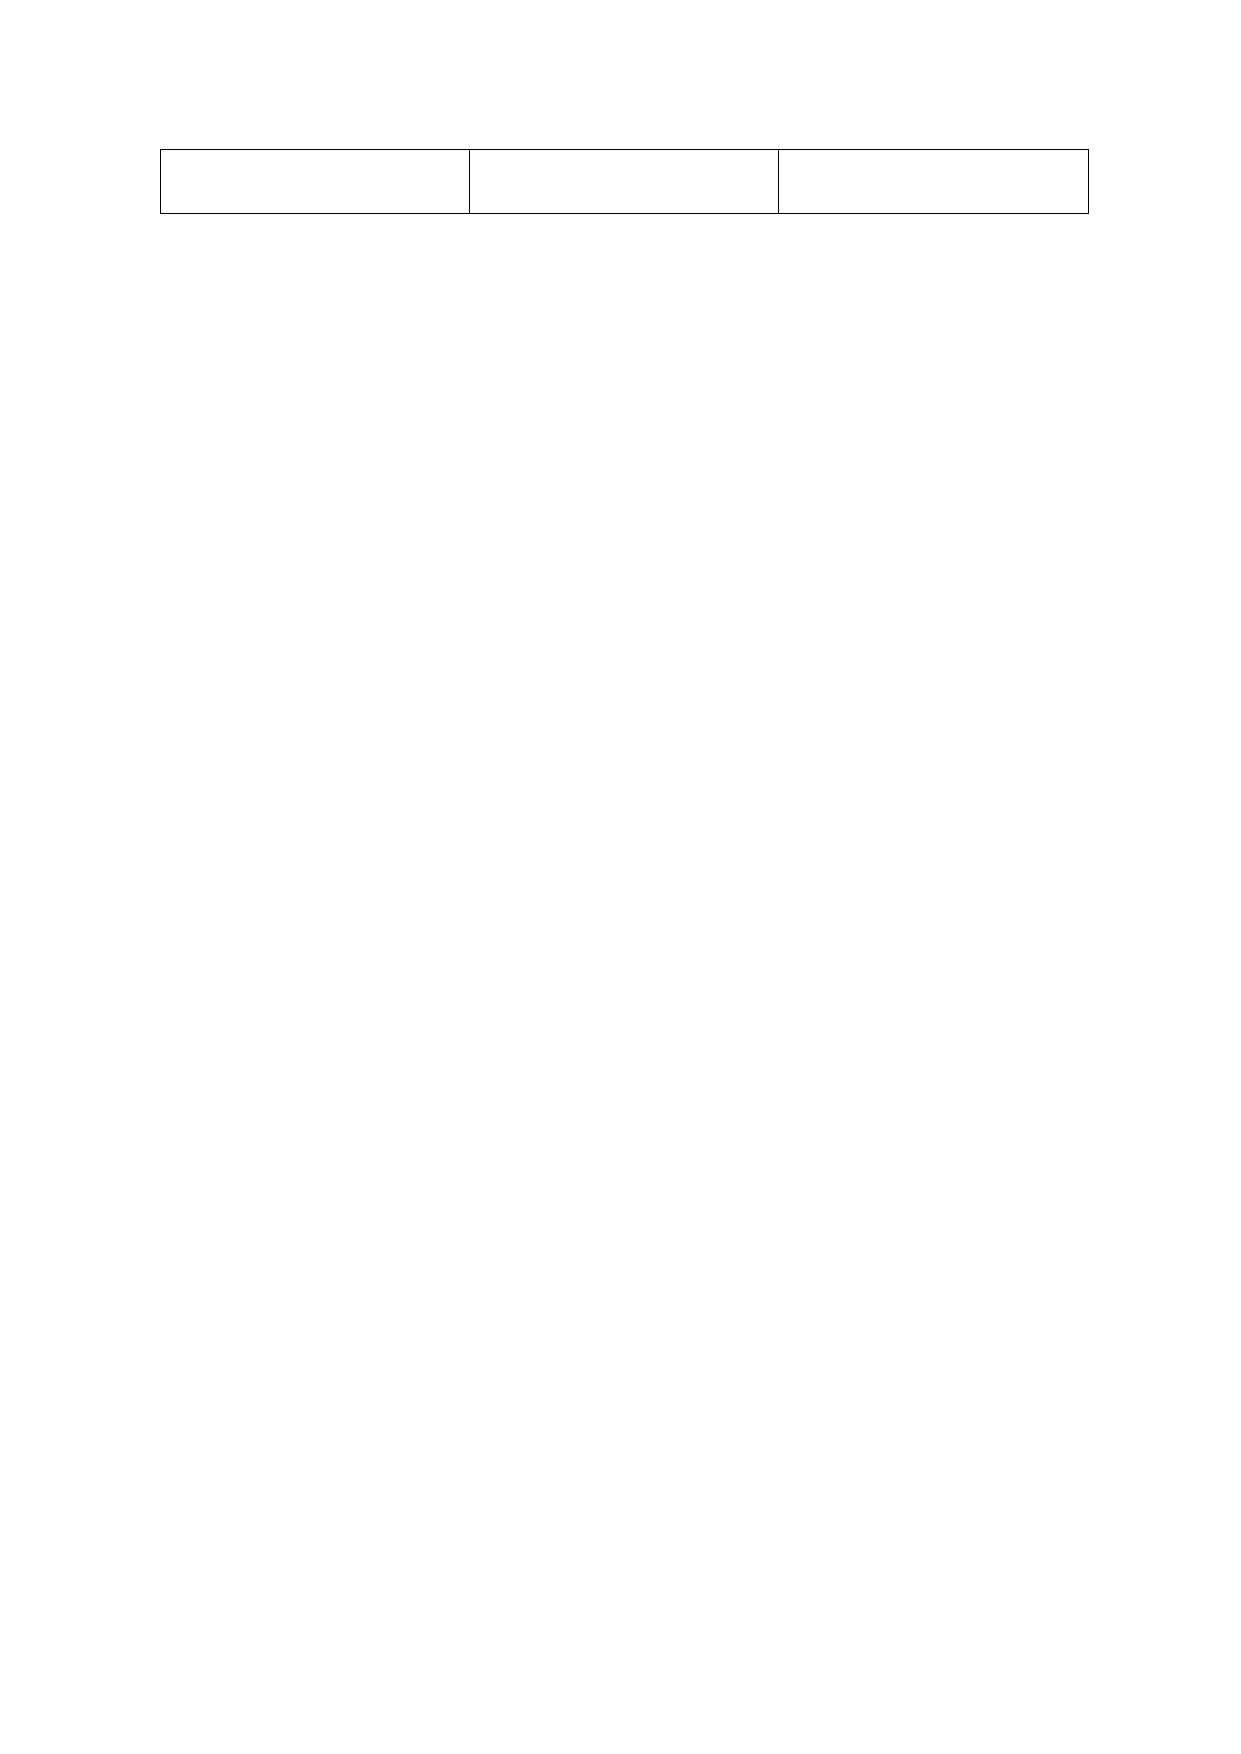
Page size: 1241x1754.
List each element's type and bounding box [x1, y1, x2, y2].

table_cell [779, 150, 1088, 213]
table_cell [161, 150, 469, 213]
table_cell [470, 150, 778, 213]
